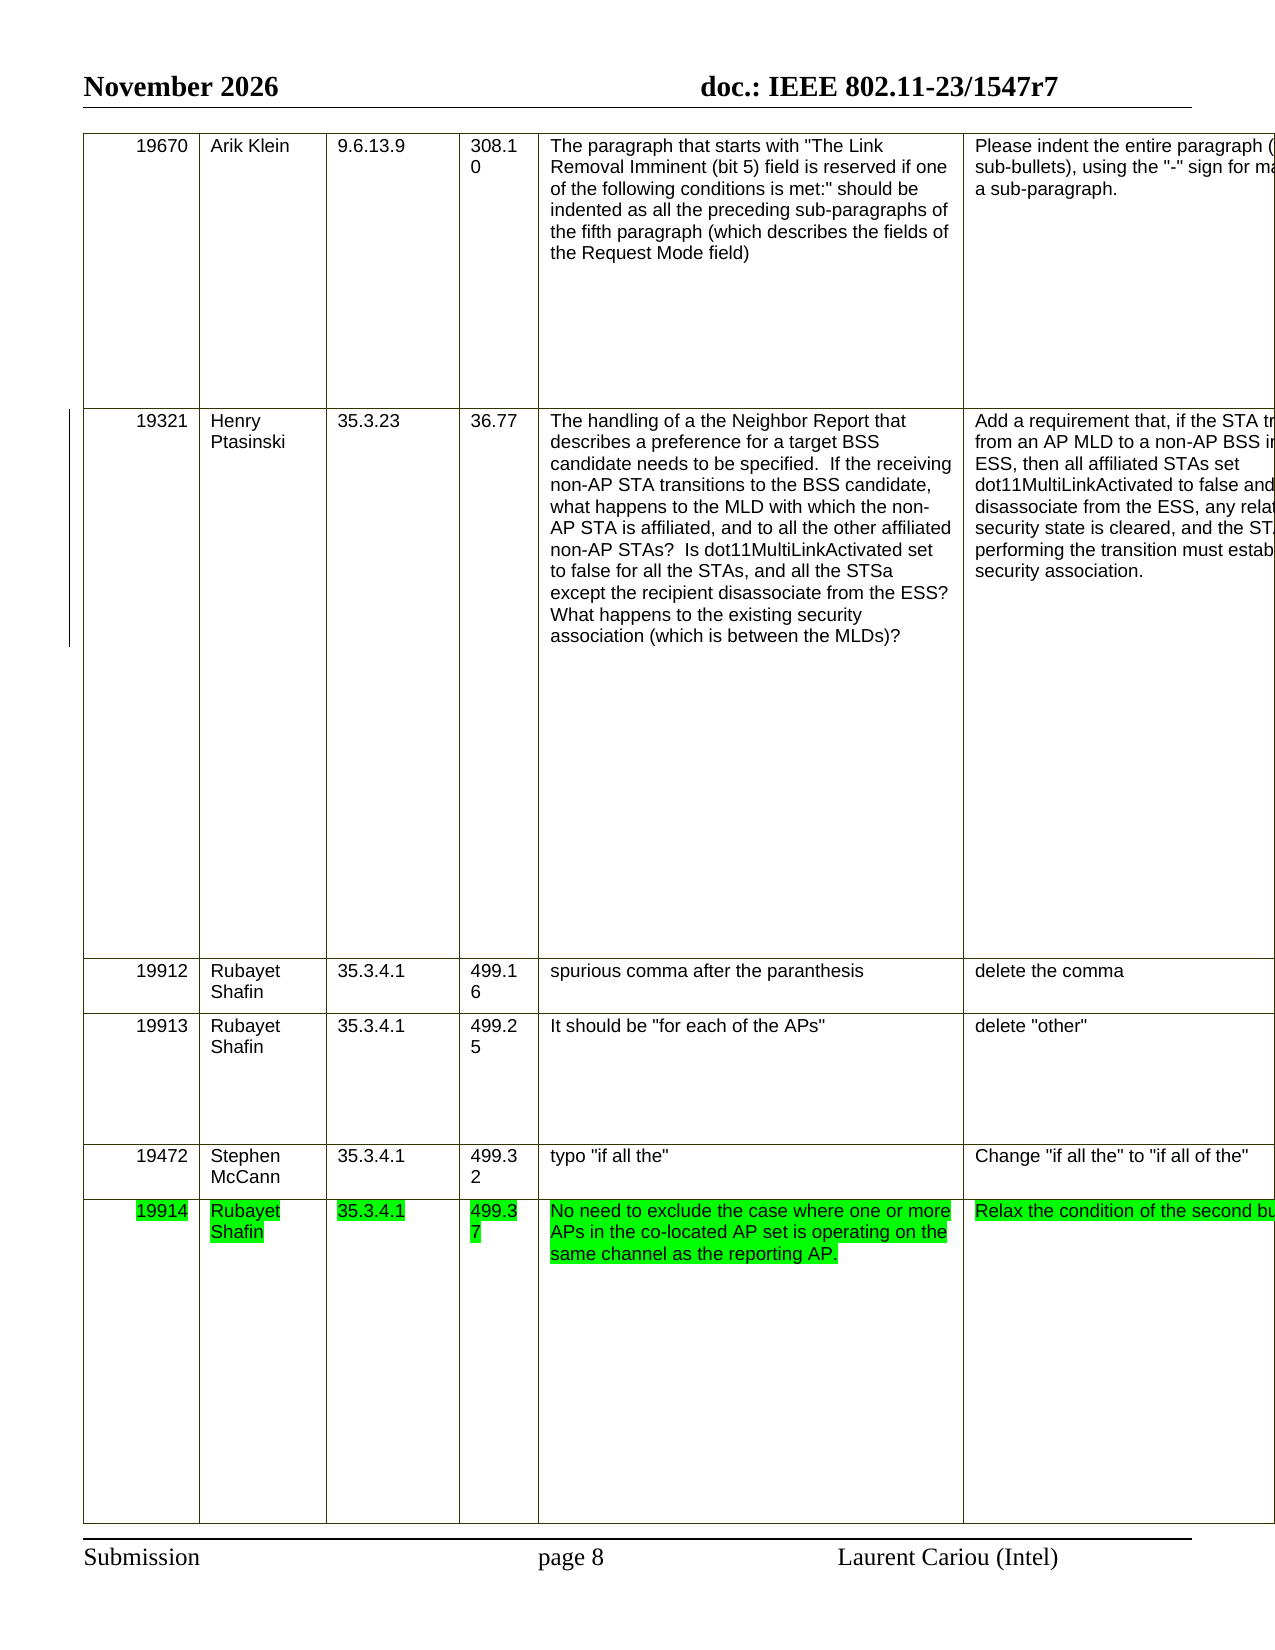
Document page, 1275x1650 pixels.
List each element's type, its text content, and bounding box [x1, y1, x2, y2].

table_cell 9.6.13.9 [327, 134, 459, 408]
table_cell Rubayet Shafin [200, 959, 326, 1013]
table_cell typo "if all the" [539, 1145, 963, 1199]
table_cell Rubayet Shafin [200, 1200, 326, 1523]
table_cell 35.3.4.1 [327, 1200, 459, 1523]
table_cell No need to exclude the case where one or more APs in the co-located AP set is operating on the same channel as the reporting AP. [539, 1200, 963, 1523]
table_cell 19472 [84, 1145, 199, 1199]
table_cell 19914 [84, 1200, 199, 1523]
table_cell 19321 [84, 409, 199, 958]
table_cell 499.16 [460, 959, 538, 1013]
table_cell Change "if all the" to "if all of the" [964, 1145, 1274, 1199]
table_cell 19912 [84, 959, 199, 1013]
table_cell 499.25 [460, 1014, 538, 1144]
table_cell delete "other" [964, 1014, 1274, 1144]
table_cell The paragraph that starts with "The Link Removal Imminent (bit 5) field is reserved if one of the following conditions is met:" should be indented as all the preceding sub-paragraphs of the fifth paragraph (which describes the fields of the Request Mode field) [539, 134, 963, 408]
table_cell Rubayet Shafin [200, 1014, 326, 1144]
table_cell 35.3.4.1 [327, 1014, 459, 1144]
table_cell Add a requirement that, if the STA transitions from an AP MLD to a non-AP BSS in the same ESS, then all affiliated STAs set dot11MultiLinkActivated to false and disassociate from the ESS, any related MLD security state is cleared, and the STA performing the transition must establish a new security association. [964, 409, 1274, 958]
table_cell It should be "for each of the APs" [539, 1014, 963, 1144]
table_cell 308.10 [460, 134, 538, 408]
table_cell The handling of a the Neighbor Report that describes a preference for a target BSS candidate needs to be specified. If the receiving non-AP STA transitions to the BSS candidate, what happens to the MLD with which the non-AP STA is affiliated, and to all the other affiliated non-AP STAs? Is dot11MultiLinkActivated set to false for all the STAs, and all the STSa except the recipient disassociate from the ESS? What happens to the existing security association (which is between the MLDs)? [539, 409, 963, 958]
table_cell spurious comma after the paranthesis [539, 959, 963, 1013]
table_cell Henry Ptasinski [200, 409, 326, 958]
table_cell 499.32 [460, 1145, 538, 1199]
table_cell Relax the condition of the second bullet [964, 1200, 1274, 1523]
table_cell 35.3.23 [327, 409, 459, 958]
table_cell 499.37 [460, 1200, 538, 1523]
table_cell 19670 [84, 134, 199, 408]
table_cell delete the comma [964, 959, 1274, 1013]
table_cell Please indent the entire paragraph (with all its sub-bullets), using the "-" sign for marking it as a sub-paragraph. [964, 134, 1274, 408]
table_cell 19913 [84, 1014, 199, 1144]
table_cell Arik Klein [200, 134, 326, 408]
table_cell 35.3.4.1 [327, 959, 459, 1013]
table_cell 35.3.4.1 [327, 1145, 459, 1199]
table_cell Stephen McCann [200, 1145, 326, 1199]
table_cell 36.77 [460, 409, 538, 958]
